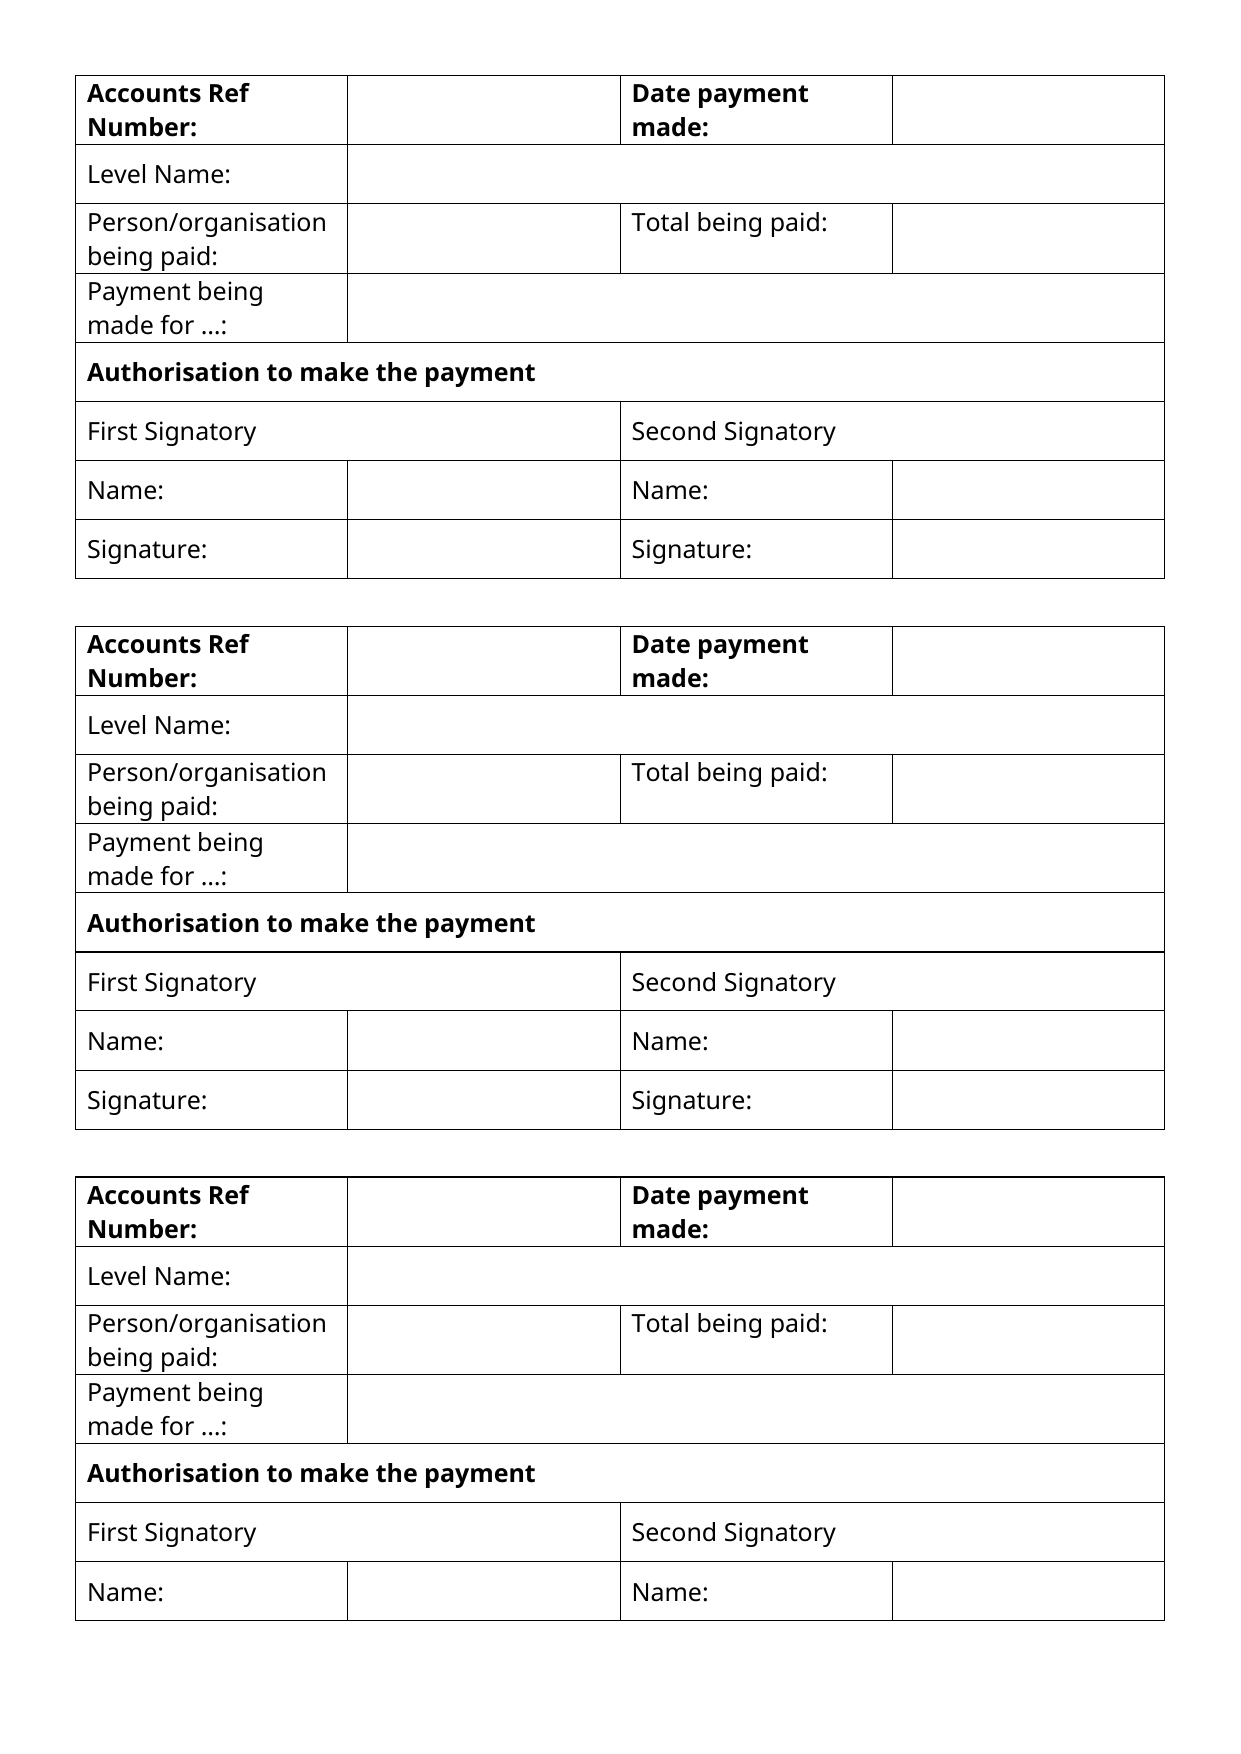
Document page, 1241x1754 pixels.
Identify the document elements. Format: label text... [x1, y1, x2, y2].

table_cell Person/organisation being paid: [76, 204, 347, 272]
table_header Date payment made: [621, 76, 892, 144]
table_cell Name: [621, 1562, 892, 1620]
table_cell [348, 1562, 620, 1620]
table_cell Authorisation to make the payment [76, 1444, 1164, 1502]
table_header [893, 1178, 1164, 1246]
table_header Accounts Ref Number: [76, 1178, 347, 1246]
table_cell Level Name: [76, 1247, 347, 1305]
table_cell Total being paid: [621, 1306, 892, 1374]
table_cell [348, 1247, 1164, 1305]
table_cell First Signatory [76, 953, 620, 1010]
table_header Accounts Ref Number: [76, 76, 347, 144]
table_cell Second Signatory [621, 402, 1164, 460]
table_cell First Signatory [76, 1503, 620, 1561]
table_cell Total being paid: [621, 755, 892, 823]
table_cell Signature: [76, 520, 347, 578]
table_cell Level Name: [76, 696, 347, 754]
table_cell [348, 824, 1164, 892]
table_cell First Signatory [76, 402, 620, 460]
table_cell [893, 1071, 1164, 1128]
table_header [348, 1178, 620, 1246]
table_cell Total being paid: [621, 204, 892, 272]
table_cell [348, 755, 620, 823]
table_cell Payment being made for …: [76, 824, 347, 892]
table_cell Signature: [621, 1071, 892, 1128]
table_cell Authorisation to make the payment [76, 893, 1164, 951]
table_cell Name: [621, 1011, 892, 1069]
table_cell Person/organisation being paid: [76, 755, 347, 823]
table_cell [348, 1306, 620, 1374]
table_cell [893, 755, 1164, 823]
table_cell [348, 461, 620, 519]
table_header Date payment made: [621, 627, 892, 695]
table_cell Second Signatory [621, 953, 1164, 1010]
table_cell [893, 1562, 1164, 1620]
table_cell Person/organisation being paid: [76, 1306, 347, 1374]
table_cell [348, 1011, 620, 1069]
table_cell Level Name: [76, 145, 347, 203]
table_cell [348, 520, 620, 578]
table_cell Name: [76, 1562, 347, 1620]
table_cell Name: [621, 461, 892, 519]
table_header [893, 627, 1164, 695]
table_cell [348, 274, 1164, 342]
table_header [348, 627, 620, 695]
table_cell [893, 1306, 1164, 1374]
table_cell [348, 1375, 1164, 1443]
table_cell [893, 520, 1164, 578]
table_cell [348, 145, 1164, 203]
table_cell Signature: [76, 1071, 347, 1128]
table_cell [348, 696, 1164, 754]
table_cell [348, 1071, 620, 1128]
table_cell Signature: [621, 520, 892, 578]
table_header Accounts Ref Number: [76, 627, 347, 695]
table_cell [893, 461, 1164, 519]
table_cell Name: [76, 1011, 347, 1069]
table_cell Payment being made for …: [76, 1375, 347, 1443]
table_cell Name: [76, 461, 347, 519]
table_cell Second Signatory [621, 1503, 1164, 1561]
table_header [348, 76, 620, 144]
table_header [893, 76, 1164, 144]
table_cell Payment being made for …: [76, 274, 347, 342]
table_cell [893, 1011, 1164, 1069]
table_cell [348, 204, 620, 272]
table_cell Authorisation to make the payment [76, 343, 1164, 401]
table_header Date payment made: [621, 1178, 892, 1246]
table_cell [893, 204, 1164, 272]
